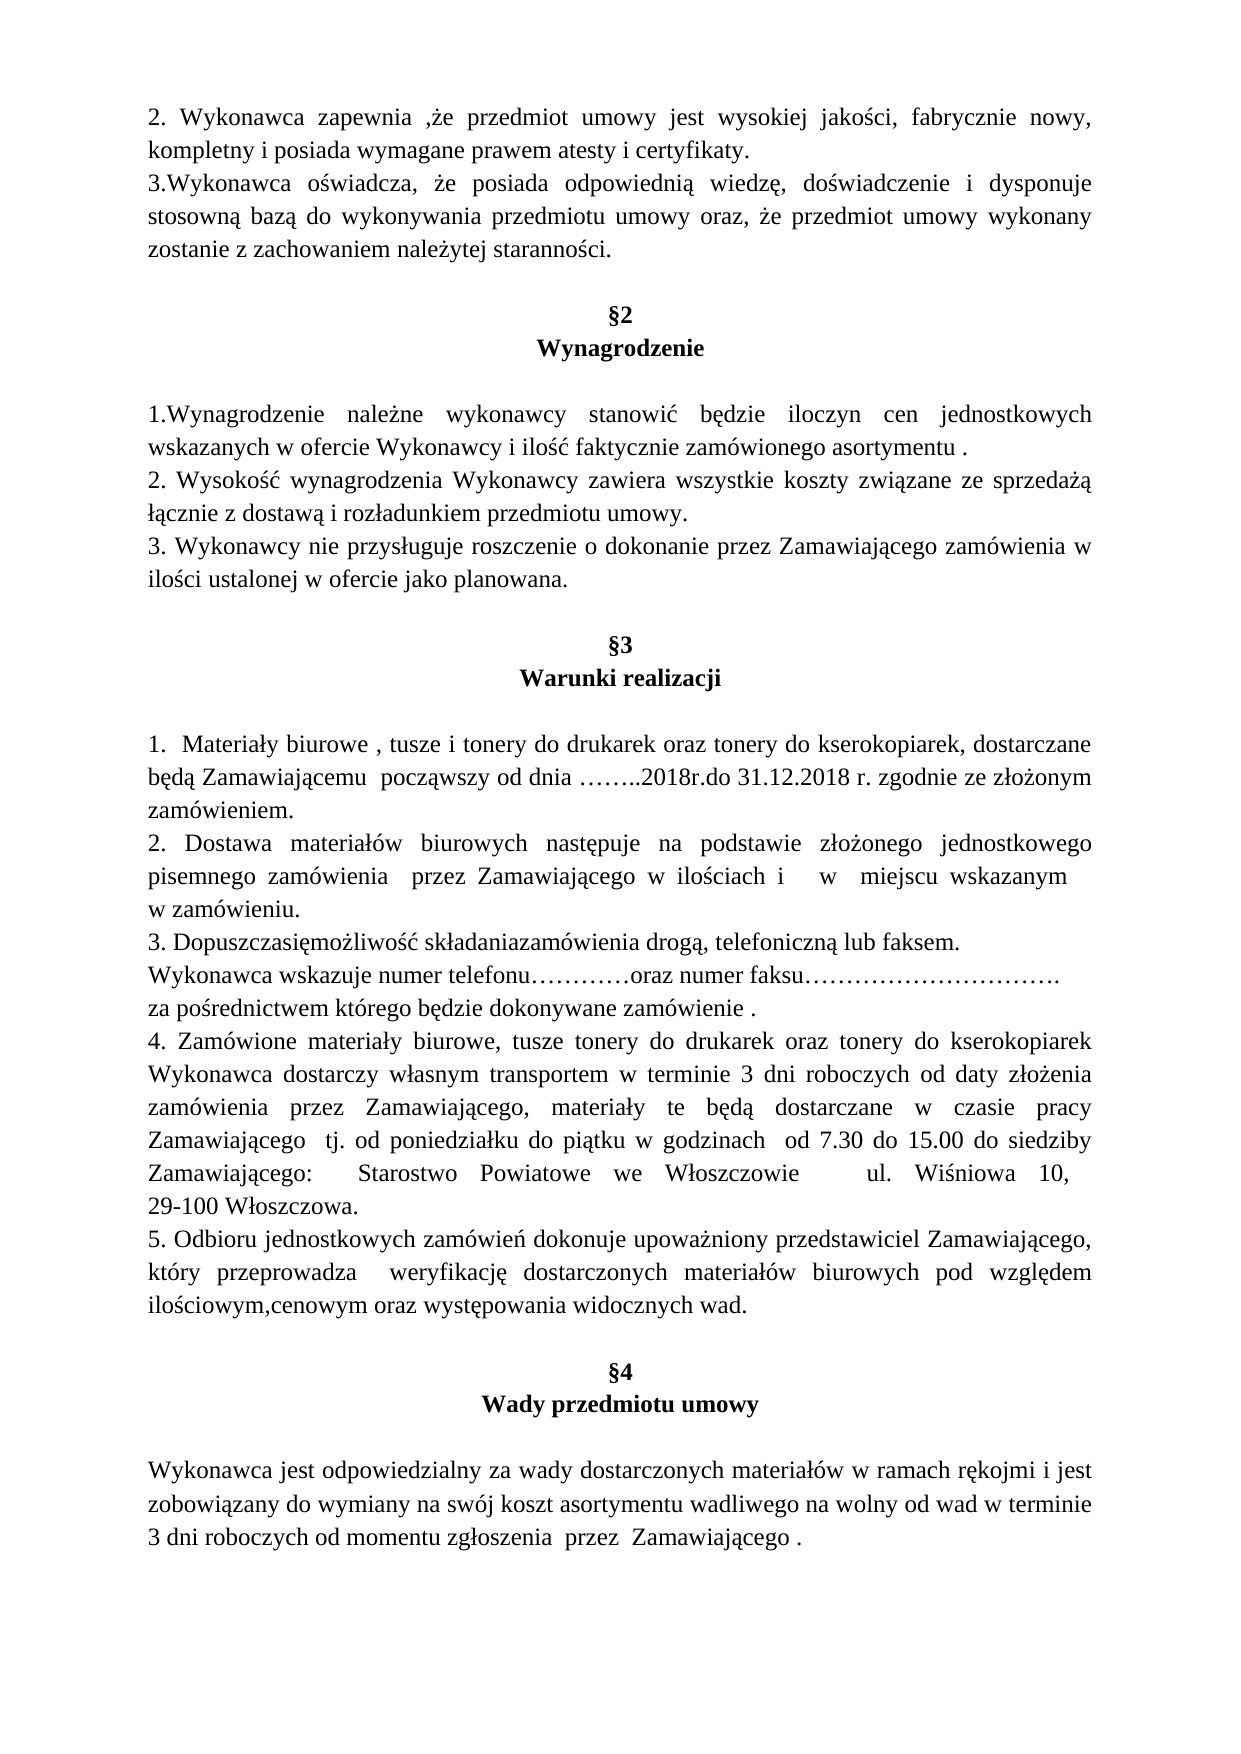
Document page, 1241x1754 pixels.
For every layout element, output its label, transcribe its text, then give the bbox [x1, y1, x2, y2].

text 3. Wykonawcy nie przysługuje roszczenie o dokonanie przez Zamawiającego zamówienia w ilości ustalonej w ofercie jako planowana. [148, 531, 1093, 593]
text §2 [148, 300, 1093, 329]
text za pośrednictwem którego będzie dokonywane zamówienie . [148, 993, 1093, 1022]
text Wykonawca wskazuje numer telefonu…………oraz numer faksu…………………………. [148, 960, 1093, 989]
text 4. Zamówione materiały biurowe, tusze tonery do drukarek oraz tonery do kserokopiarek Wykonawca dostarczy własnym transportem w terminie 3 dni roboczych od daty złożenia zamówienia przez Zamawiającego, materiały te będą dostarczane w czasie pracy Zamawiającego tj. od poniedziałku do piątku w godzinach od 7.30 do 15.00 do siedziby Zamawiającego: Starostwo Powiatowe we Włoszczowie ul. Wiśniowa 10, 29-100 Włoszczowa. [148, 1026, 1093, 1220]
text 2. Wysokość wynagrodzenia Wykonawcy zawiera wszystkie koszty związane ze sprzedażą łącznie z dostawą i rozładunkiem przedmiotu umowy. [148, 465, 1093, 527]
text Warunki realizacji [148, 663, 1093, 692]
text Wynagrodzenie [148, 333, 1093, 362]
text 5. Odbioru jednostkowych zamówień dokonuje upoważniony przedstawiciel Zamawiającego, który przeprowadza weryfikację dostarczonych materiałów biurowych pod względem ilościowym,cenowym oraz występowania widocznych wad. [148, 1224, 1093, 1319]
text §3 [148, 630, 1093, 659]
text Wykonawca jest odpowiedzialny za wady dostarczonych materiałów w ramach rękojmi i jest zobowiązany do wymiany na swój koszt asortymentu wadliwego na wolny od wad w terminie 3 dni roboczych od momentu zgłoszenia przez Zamawiającego . [148, 1456, 1093, 1550]
text 2. Wykonawca zapewnia ,że przedmiot umowy jest wysokiej jakości, fabrycznie nowy, kompletny i posiada wymagane prawem atesty i certyfikaty. [148, 102, 1093, 163]
text 3. Dopuszczasięmożliwość składaniazamówienia drogą, telefoniczną lub faksem. [148, 927, 1093, 956]
text 3.Wykonawca oświadcza, że posiada odpowiednią wiedzę, doświadczenie i dysponuje stosowną bazą do wykonywania przedmiotu umowy oraz, że przedmiot umowy wykonany zostanie z zachowaniem należytej staranności. [148, 168, 1093, 263]
text 2. Dostawa materiałów biurowych następuje na podstawie złożonego jednostkowego pisemnego zamówienia przez Zamawiającego w ilościach i w miejscu wskazanym w zamówieniu. [148, 828, 1093, 923]
text 1.Wynagrodzenie należne wykonawcy stanowić będzie iloczyn cen jednostkowych wskazanych w ofercie Wykonawcy i ilość faktycznie zamówionego asortymentu . [148, 399, 1093, 461]
text Wady przedmiotu umowy [148, 1389, 1093, 1418]
text §4 [148, 1357, 1093, 1385]
text 1. Materiały biurowe , tusze i tonery do drukarek oraz tonery do kserokopiarek, dostarczane będą Zamawiającemu począwszy od dnia ……..2018r.do 31.12.2018 r. zgodnie ze złożonym zamówieniem. [148, 729, 1093, 824]
